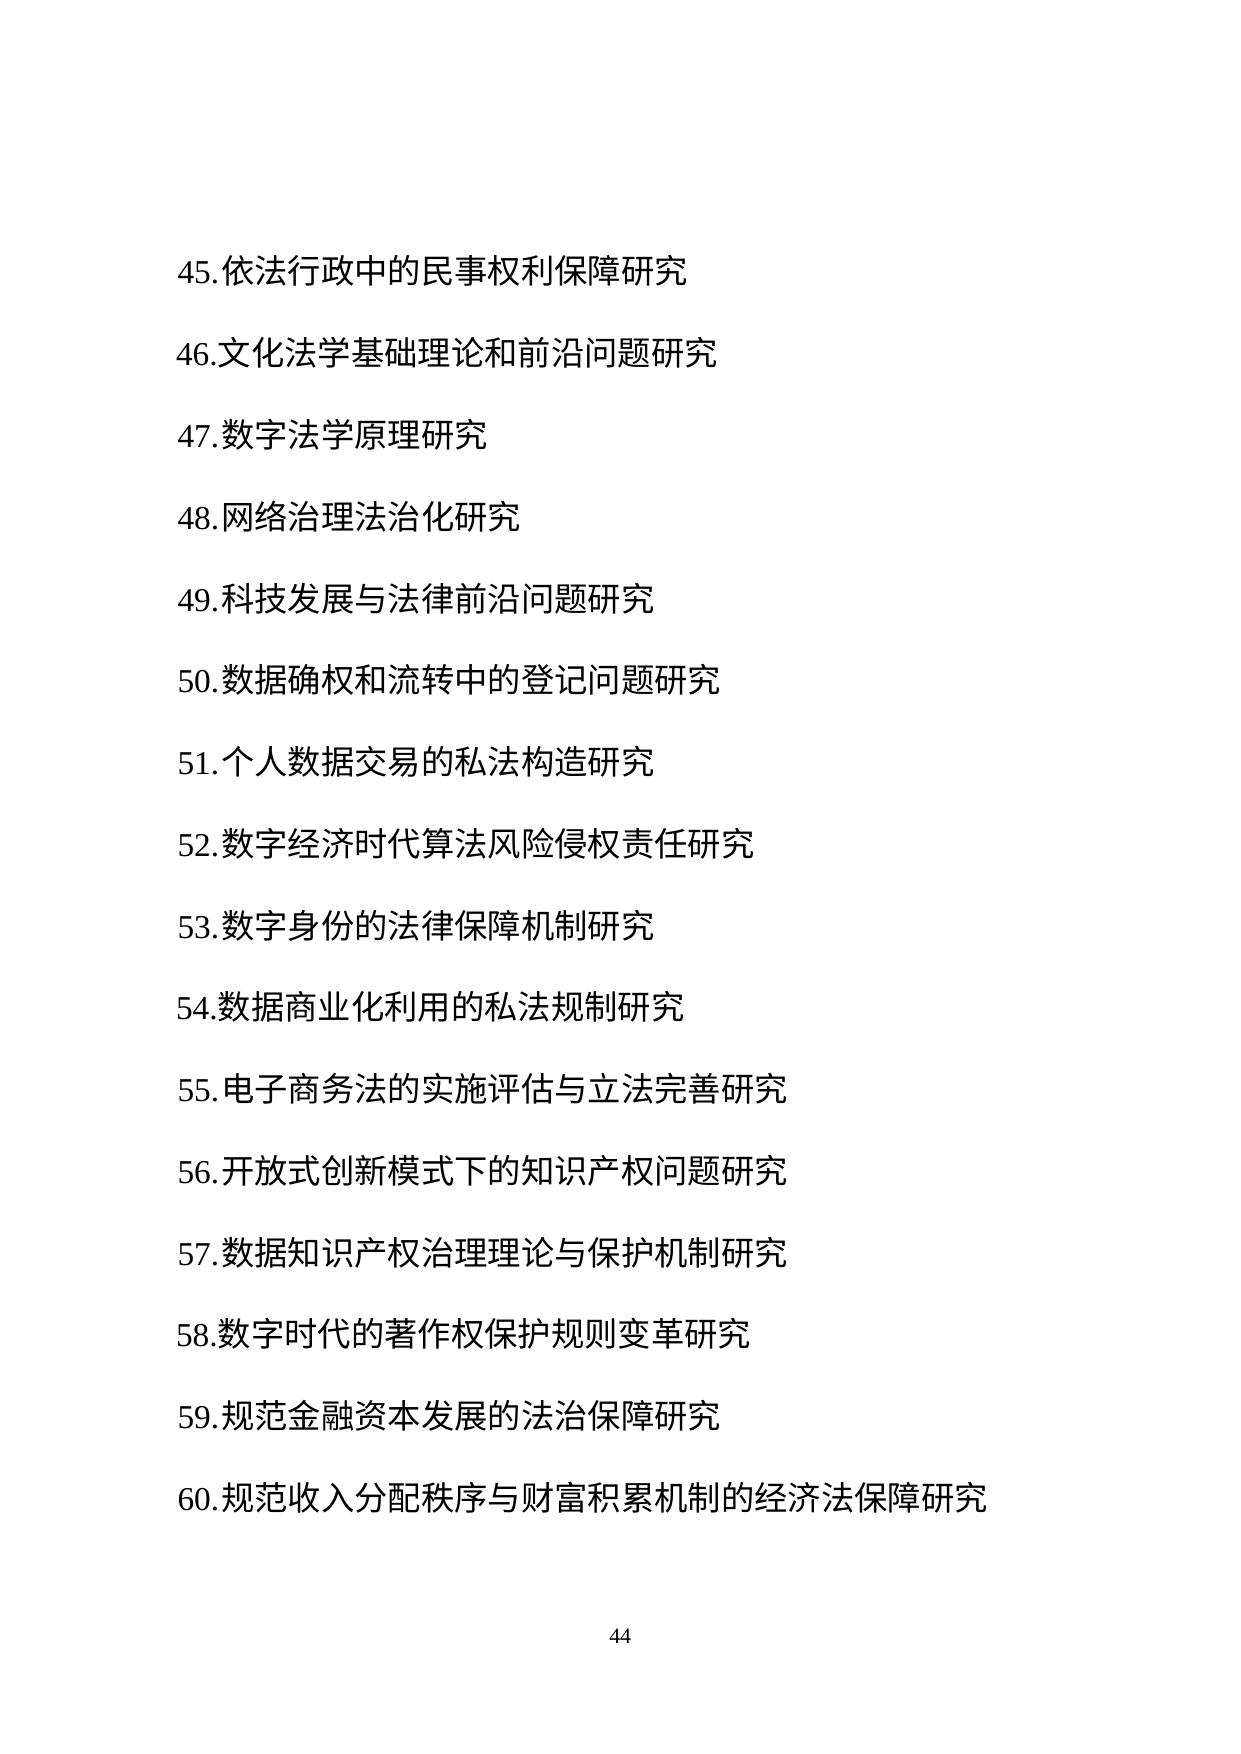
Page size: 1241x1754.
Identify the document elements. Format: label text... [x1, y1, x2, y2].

list 科技发展与法律前沿问题研究 [177, 572, 1080, 621]
list 网络治理法治化研究 [177, 491, 1080, 539]
list 数字身份的法律保障机制研究 [177, 899, 1080, 948]
list 数字经济时代算法风险侵权责任研究 [177, 818, 1080, 866]
list 规范金融资本发展的法治保障研究 [177, 1390, 1080, 1438]
list 数据确权和流转中的登记问题研究 [177, 654, 1080, 702]
list 数字法学原理研究 [177, 409, 1080, 457]
list 开放式创新模式下的知识产权问题研究 [177, 1145, 1080, 1193]
text 54.数据商业化利用的私法规制研究 [176, 981, 1080, 1029]
list 数据知识产权治理理论与保护机制研究 [177, 1226, 1080, 1275]
text 46.文化法学基础理论和前沿问题研究 [176, 327, 1080, 375]
text 58.数字时代的著作权保护规则变革研究 [176, 1308, 1080, 1356]
list 规范收入分配秩序与财富积累机制的经济法保障研究 [177, 1472, 1080, 1520]
list 依法行政中的民事权利保障研究 [177, 245, 1080, 293]
list 个人数据交易的私法构造研究 [177, 736, 1080, 784]
list 电子商务法的实施评估与立法完善研究 [177, 1063, 1080, 1111]
